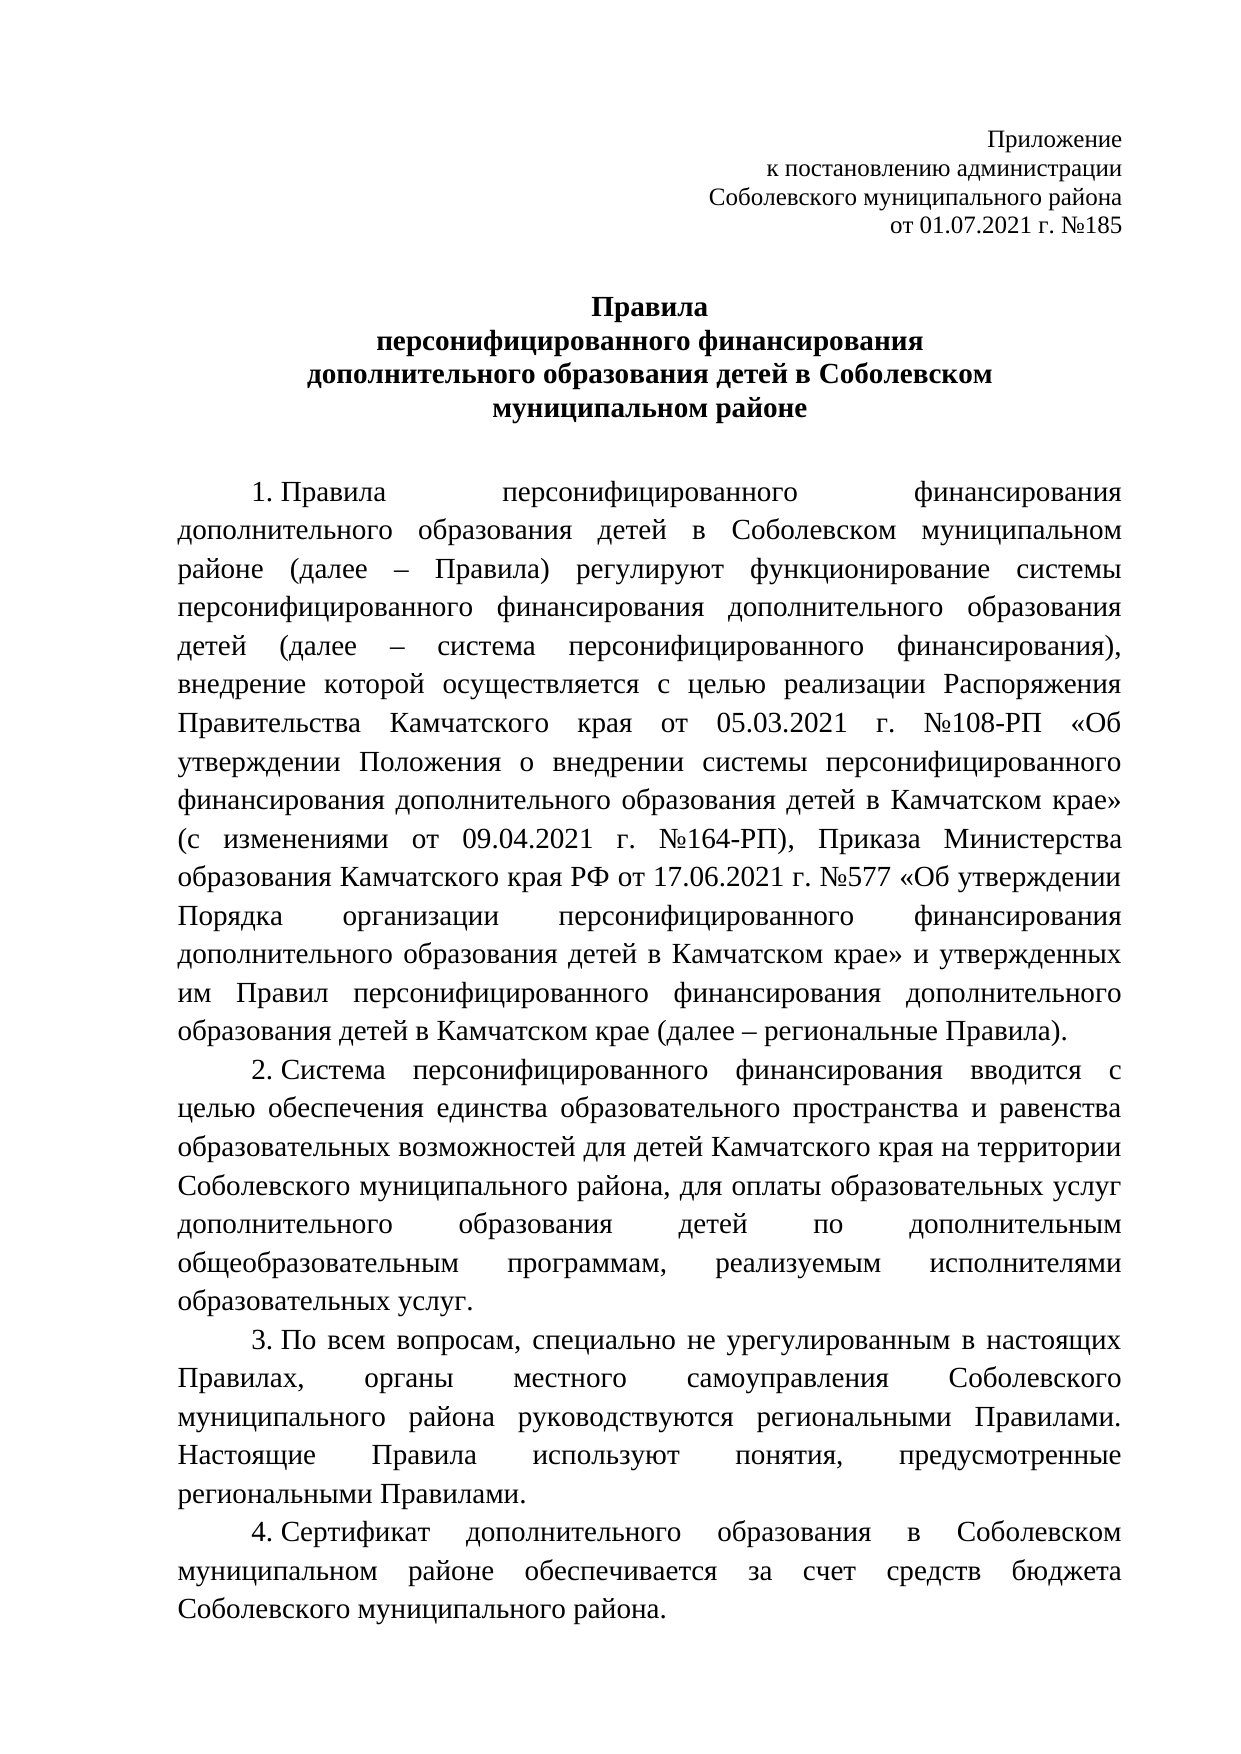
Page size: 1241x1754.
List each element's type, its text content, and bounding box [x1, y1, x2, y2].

text от 01.07.2021 г. №185 [177, 210, 1122, 239]
text персонифицированного финансирования [177, 323, 1122, 357]
text к постановлению администрации [177, 153, 1122, 182]
text Правила [177, 289, 1122, 323]
text дополнительного образования детей в Соболевском муниципальном районе [177, 357, 1122, 424]
list Система персонифицированного финансирования вводится с целью обеспечения единства образовательного пространства и равенства образовательных возможностей для детей Камчатского края на территории Соболевского муниципального района, для оплаты образовательных услуг дополнительного образования детей по дополнительным общеобразовательным программам, реализуемым исполнителями образовательных услуг. [177, 1052, 1122, 1317]
list Сертификат дополнительного образования в Соболевском муниципальном районе обеспечивается за счет средств бюджета Соболевского муниципального района. [177, 1514, 1122, 1625]
text Соболевского муниципального района [177, 182, 1122, 210]
list По всем вопросам, специально не урегулированным в настоящих Правилах, органы местного самоуправления Соболевского муниципального района руководствуются региональными Правилами. Настоящие Правила используют понятия, предусмотренные региональными Правилами. [177, 1322, 1122, 1509]
text Приложение [177, 124, 1122, 153]
list Правила персонифицированного финансирования дополнительного образования детей в Соболевском муниципальном районе (далее – Правила) регулируют функционирование системы персонифицированного финансирования дополнительного образования детей (далее – система персонифицированного финансирования), внедрение которой осуществляется с целью реализации Распоряжения Правительства Камчатского края от 05.03.2021 г. №108-РП «Об утверждении Положения о внедрении системы персонифицированного финансирования дополнительного образования детей в Камчатском крае» (с изменениями от 09.04.2021 г. №164-РП), Приказа Министерства образования Камчатского края РФ от 17.06.2021 г. №577 «Об утверждении Порядка организации персонифицированного финансирования дополнительного образования детей в Камчатском крае» и утвержденных им Правил персонифицированного финансирования дополнительного образования детей в Камчатском крае (далее – региональные Правила). [177, 474, 1122, 1047]
